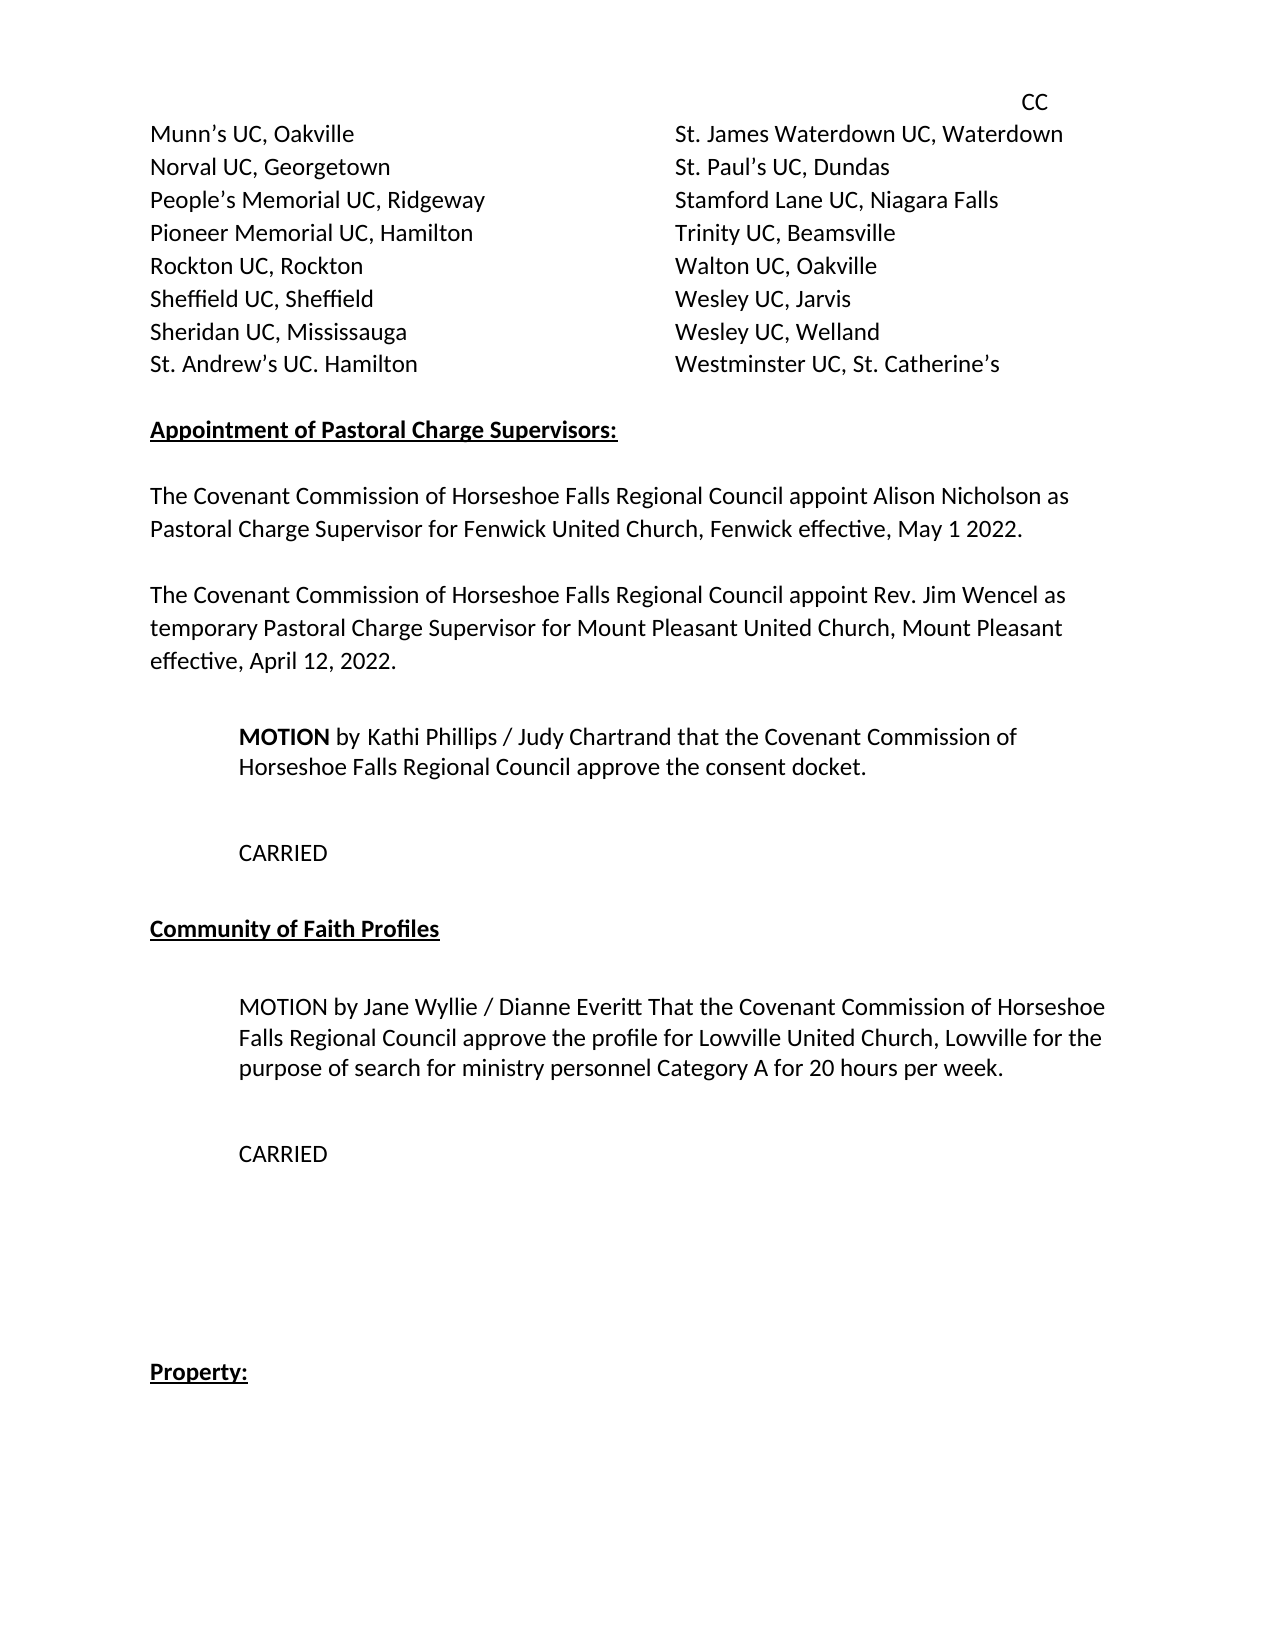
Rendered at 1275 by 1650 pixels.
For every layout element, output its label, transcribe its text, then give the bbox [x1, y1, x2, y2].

text The Covenant Commission of Horseshoe Falls Regional Council appoint Rev. Jim Wencel as temporary Pastoral Charge Supervisor for Mount Pleasant United Church, Mount Pleasant effective, April 12, 2022. [150, 579, 1125, 675]
text The Covenant Commission of Horseshoe Falls Regional Council appoint Alison Nicholson as Pastoral Charge Supervisor for Fenwick United Church, Fenwick effective, May 1 2022. [150, 480, 1125, 544]
text St. Paul’s UC, Dundas [675, 151, 1125, 182]
text CARRIED [239, 837, 1125, 868]
text MOTION by Jane Wyllie / Dianne Everitt That the Covenant Commission of Horseshoe Falls Regional Council approve the profile for Lowville United Church, Lowville for the purpose of search for ministry personnel Category A for 20 hours per week. [239, 992, 1125, 1083]
text Rockton UC, Rockton [150, 250, 600, 280]
text St. Andrew’s UC. Hamilton [150, 348, 600, 379]
text Munn’s UC, Oakville [150, 118, 600, 149]
text Westminster UC, St. Catherine’s [675, 348, 1125, 379]
text CARRIED [239, 1139, 1125, 1169]
text Walton UC, Oakville [675, 250, 1125, 280]
text Sheffield UC, Sheffield [150, 283, 600, 313]
text Stamford Lane UC, Niagara Falls [675, 184, 1125, 214]
text People’s Memorial UC, Ridgeway [150, 184, 600, 214]
text St. James Waterdown UC, Waterdown [675, 118, 1125, 149]
text Wesley UC, Welland [675, 316, 1125, 346]
text Trinity UC, Beamsville [675, 217, 1125, 247]
text Appointment of Pastoral Charge Supervisors: [150, 414, 1125, 445]
text MOTION by Kathi Phillips / Judy Chartrand that the Covenant Commission of Horseshoe Falls Regional Council approve the consent docket. [239, 721, 1125, 782]
text Sheridan UC, Mississauga [150, 316, 600, 346]
text Property: [150, 1356, 1125, 1387]
text Wesley UC, Jarvis [675, 283, 1125, 313]
text Norval UC, Georgetown [150, 151, 600, 182]
text Community of Faith Profiles [150, 913, 1125, 944]
text Pioneer Memorial UC, Hamilton [150, 217, 600, 247]
